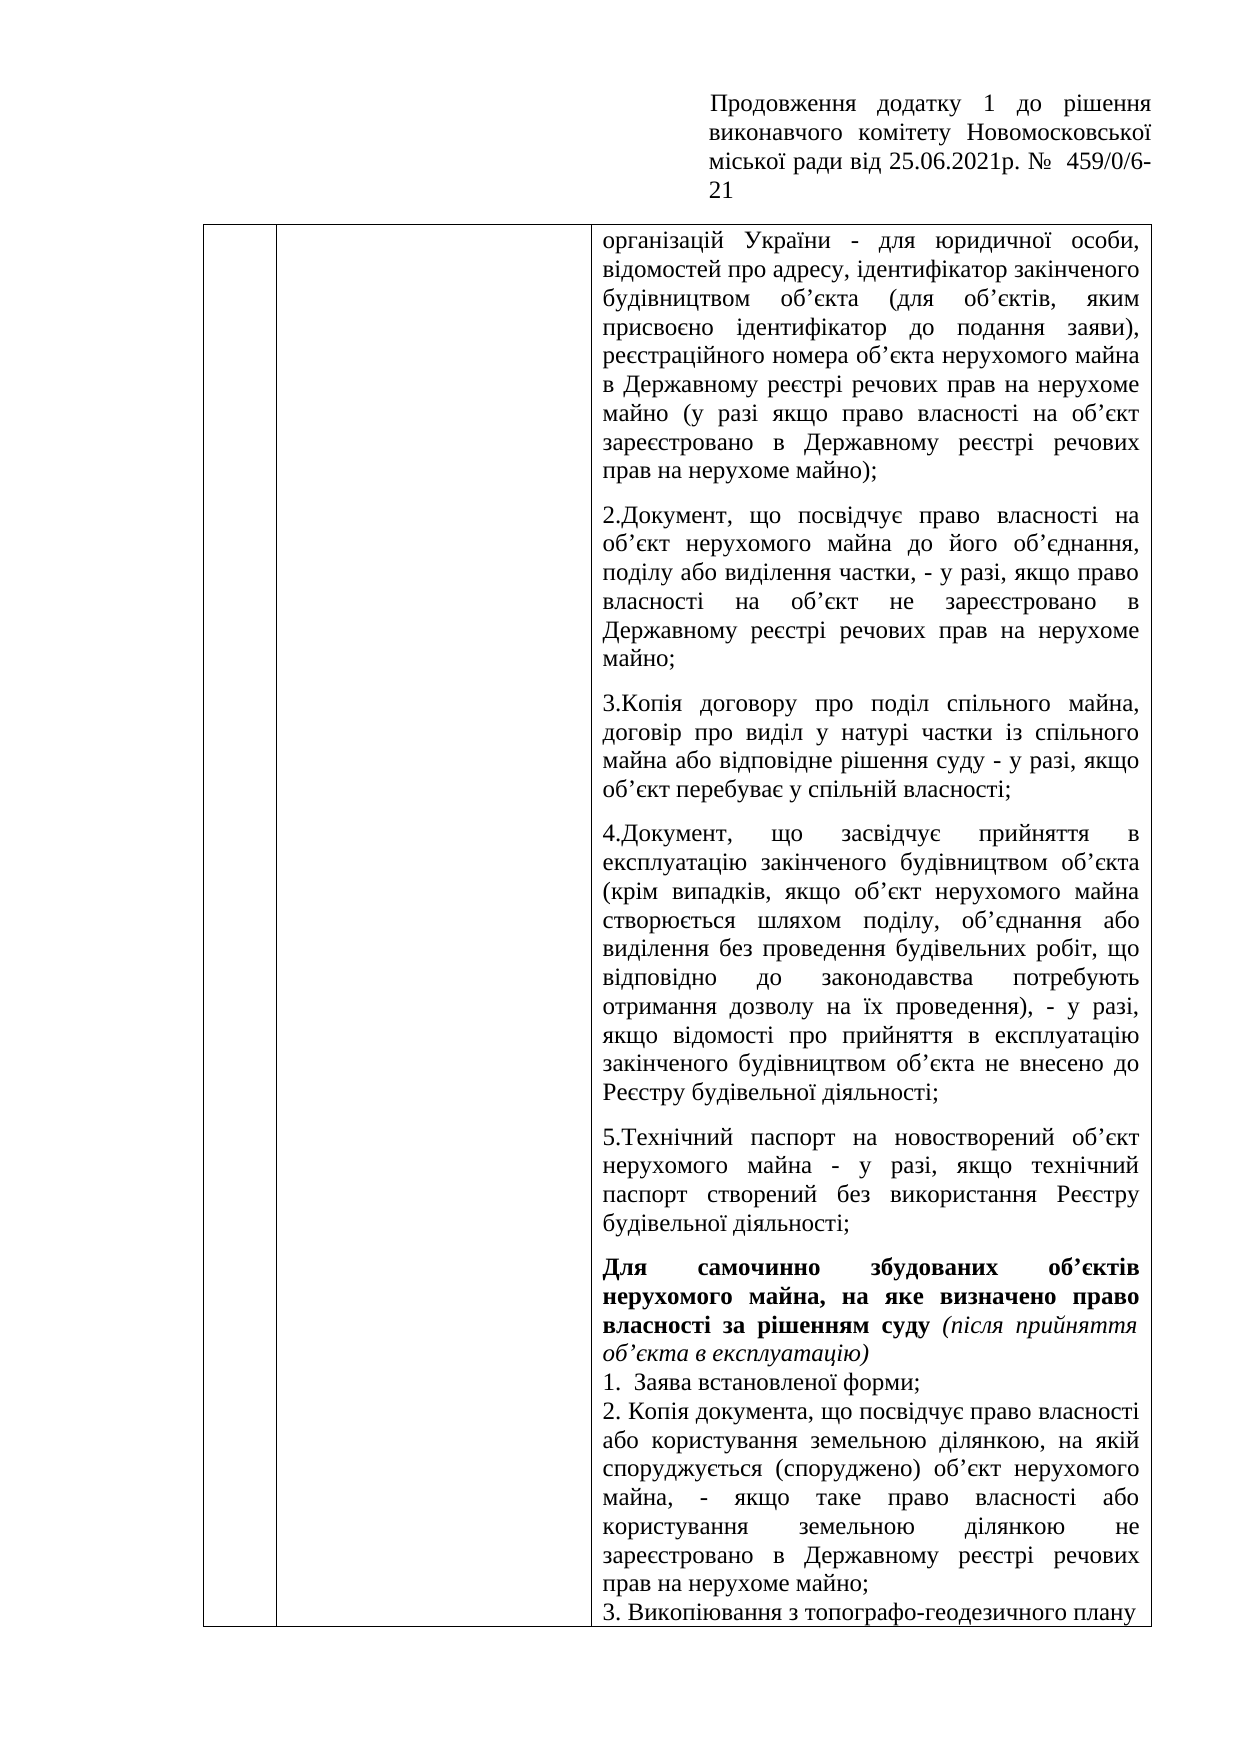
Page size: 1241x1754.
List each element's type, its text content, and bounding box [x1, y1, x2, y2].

table_header [204, 225, 276, 1626]
text Продовження додатку 1 до рішення виконавчого комітету Новомосковської міської ради від 25.06.2021р. № 459/0/6-21 [709, 88, 1152, 203]
table_header організацій України - для юридичної особи, відомостей про адресу, ідентифікатор закінченого будівництвом об’єкта (для об’єктів, яким присвоєно ідентифікатор до подання заяви), реєстраційного номера об’єкта нерухомого майна в Державному реєстрі речових прав на нерухоме майно (у разі якщо право власності на об’єкт зареєстровано в Державному реєстрі речових прав на нерухоме майно); 2.Документ, що посвідчує право власності на об’єкт нерухомого майна до його об’єднання, поділу або виділення частки, - у разі, якщо право власності на об’єкт не зареєстровано в Державному реєстрі речових прав на нерухоме майно; 3.Копія договору про поділ спільного майна, договір про виділ у натурі частки із спільного майна або відповідне рішення суду - у разі, якщо об’єкт перебуває у спільній власності; 4.Документ, що засвідчує прийняття в експлуатацію закінченого будівництвом об’єкта (крім випадків, якщо об’єкт нерухомого майна створюється шляхом поділу, об’єднання або виділення без проведення будівельних робіт, що відповідно до законодавства потребують отримання дозволу на їх проведення), - у разі, якщо відомості про прийняття в експлуатацію закінченого будівництвом об’єкта не внесено до Реєстру будівельної діяльності; 5.Технічний паспорт на новостворений об’єкт нерухомого майна - у разі, якщо технічний паспорт створений без використання Реєстру будівельної діяльності; Для самочинно збудованих об’єктів нерухомого майна, на яке визначено право власності за рішенням суду (після прийняття об’єкта в експлуатацію) 1. Заява встановленої форми; 2. Копія документа, що посвідчує право власності або користування земельною ділянкою, на якій споруджується (споруджено) об’єкт нерухомого майна, - якщо таке право власності або користування земельною ділянкою не зареєстровано в Державному реєстрі речових прав на нерухоме майно; 3. Викопіювання з топографо-геодезичного плану [592, 225, 1151, 1626]
table_header [277, 225, 591, 1626]
